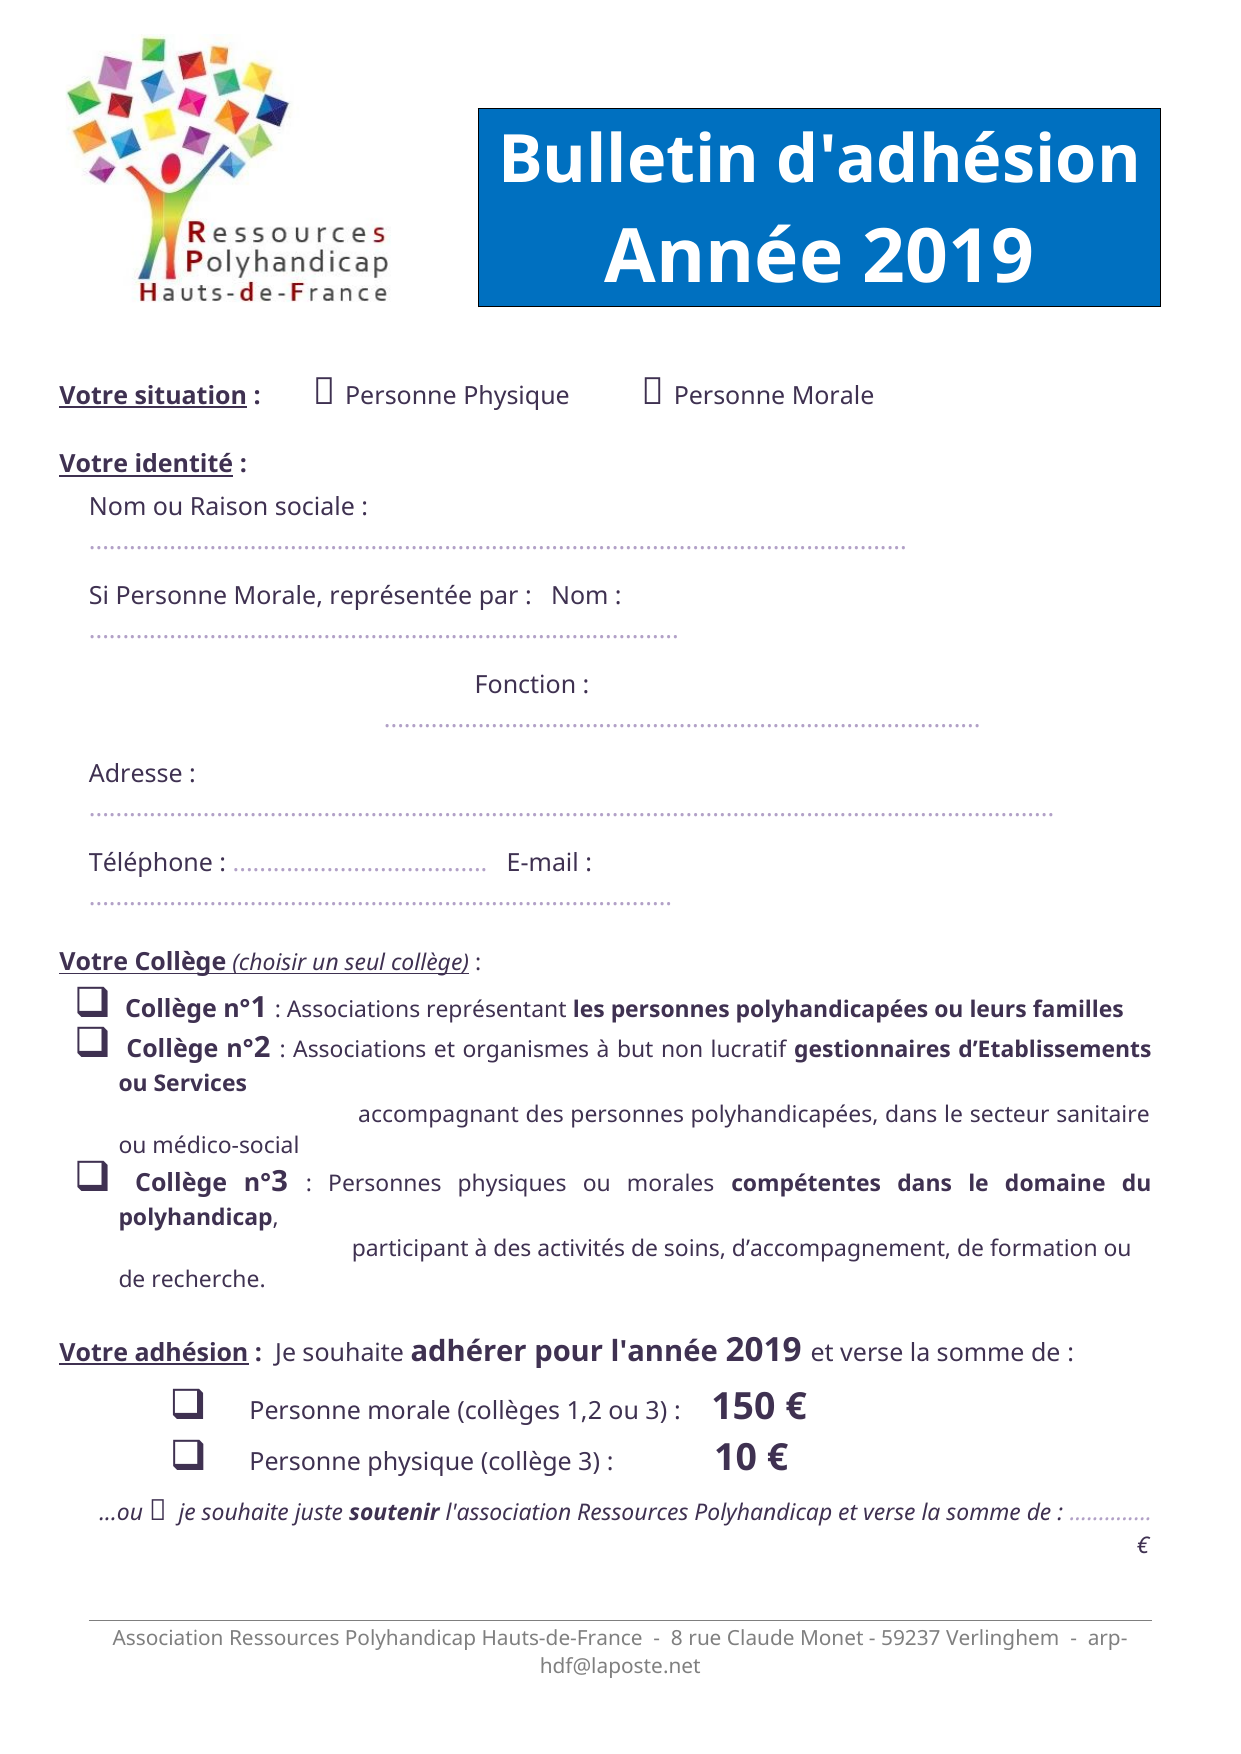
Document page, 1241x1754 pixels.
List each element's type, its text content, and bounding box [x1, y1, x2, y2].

text Votre Collège (choisir un seul collège) : [59, 944, 1152, 978]
text Votre adhésion : Je souhaite adhérer pour l'année 2019 et verse la somme de : [59, 1326, 1152, 1371]
text Fonction : ......................................................................................... [384, 666, 1152, 734]
list Personne physique (collège 3) : 10 € [169, 1430, 1152, 1481]
text Année 2019 [479, 199, 1160, 306]
text accompagnant des personnes polyhandicapées, dans le secteur sanitaire ou médico-social [74, 1098, 1152, 1160]
text Bulletin d'adhésion [479, 109, 1160, 199]
text Adresse : ................................................................................................................................................ [89, 755, 1152, 823]
text Téléphone : ...................................... E-mail : ....................................................................................... [89, 844, 1152, 912]
text ...ou  je souhaite juste soutenir l'association Ressources Polyhandicap et verse la somme de : .............. € [89, 1490, 1152, 1561]
picture [65, 34, 391, 305]
text Votre situation :  Personne Physique  Personne Morale [59, 364, 1152, 415]
list Collège n°3 : Personnes physiques ou morales compétentes dans le domaine du polyhandicap, [74, 1160, 1152, 1232]
list Collège n°2 : Associations et organismes à but non lucratif gestionnaires d’Etablissements ou Services [74, 1026, 1152, 1098]
list participant à des activités de soins, d’accompagnement, de formation ou de recherche. [74, 1232, 1152, 1294]
text Si Personne Morale, représentée par : Nom : ........................................................................................ [89, 577, 1152, 646]
list Collège n°1 : Associations représentant les personnes polyhandicapées ou leurs familles [74, 986, 1152, 1026]
list Personne morale (collèges 1,2 ou 3) : 150 € [169, 1379, 1152, 1430]
text Nom ou Raison sociale : .......................................................................................................................... [89, 488, 1152, 557]
text Votre identité : [59, 446, 1152, 480]
